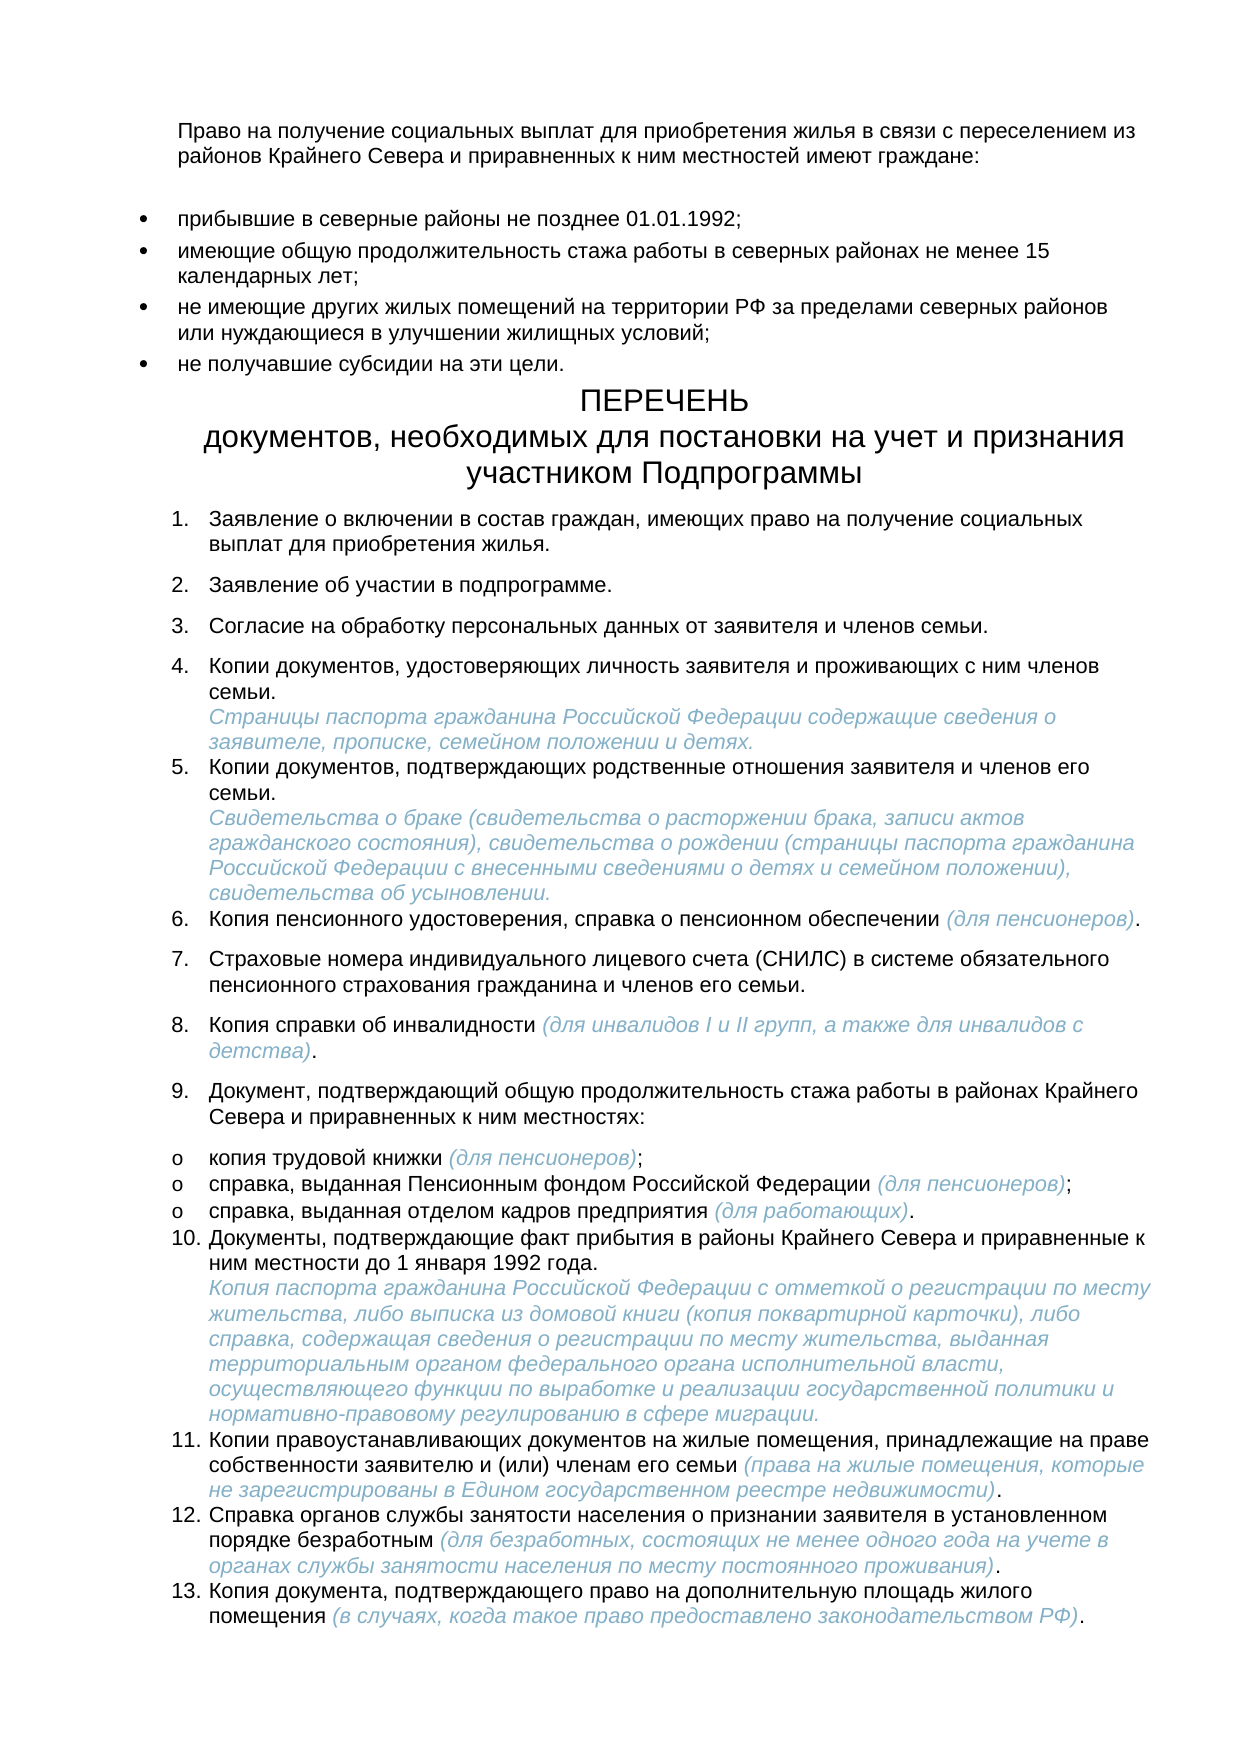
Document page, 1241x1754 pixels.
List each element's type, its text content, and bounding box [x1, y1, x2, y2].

list Копии документов, удостоверяющих личность заявителя и проживающих с ним членов семьи. Cтраницы паспорта гражданина Российской Федерации содержащие сведения о заявителе, прописке, семейном положении и детях. [171, 653, 1152, 754]
list Страховые номера индивидуального лицевого счета (СНИЛС) в системе обязательного пенсионного страхования гражданина и членов его семьи. [171, 946, 1152, 997]
list не получавшие субсидии на эти цели. [140, 351, 1152, 376]
text Право на получение социальных выплат для приобретения жилья в связи с переселением из районов Крайнего Севера и приравненных к ним местностей имеют граждане: [177, 118, 1152, 168]
list Копии документов, подтверждающих родственные отношения заявителя и членов его семьи. Cвидетельства о браке (свидетельства о расторжении брака, записи актов гражданского состояния), свидетельства о рождении (страницы паспорта гражданина Российской Федерации с внесенными сведениями о детях и семейном положении), свидетельства об усыновлении. [171, 754, 1152, 906]
list Справка органов службы занятости населения о признании заявителя в установленном порядке безработным (для безработных, состоящих не менее одного года на учете в органах службы занятости населения по месту постоянного проживания). [171, 1502, 1152, 1578]
list прибывшие в северные районы не позднее 01.01.1992; [140, 206, 1152, 231]
text ПЕРЕЧЕНЬ документов, необходимых для постановки на учет и признания участником Подпрограммы [177, 382, 1152, 490]
list справка, выданная Пенсионным фондом Российской Федерации (для пенсионеров); [171, 1171, 1152, 1198]
list Документы, подтверждающие факт прибытия в районы Крайнего Севера и приравненные к ним местности до 1 января 1992 года. Копия паспорта гражданина Российской Федерации с отметкой о регистрации по месту жительства, либо выписка из домовой книги (копия поквартирной карточки), либо справка, содержащая сведения о регистрации по месту жительства, выданная территориальным органом федерального органа исполнительной власти, осуществляющего функции по выработке и реализации государственной политики и нормативно-правовому регулированию в сфере миграции. [171, 1225, 1152, 1426]
list Копии правоустанавливающих документов на жилые помещения, принадлежащие на праве собственности заявителю и (или) членам его семьи (права на жилые помещения, которые не зарегистрированы в Едином государственном реестре недвижимости). [171, 1426, 1152, 1502]
list Копия документа, подтверждающего право на дополнительную площадь жилого помещения (в случаях, когда такое право предоставлено законодательством РФ). [171, 1578, 1152, 1628]
list Согласие на обработку персональных данных от заявителя и членов семьи. [171, 613, 1152, 638]
list имеющие общую продолжительность стажа работы в северных районах не менее 15 календарных лет; [140, 237, 1152, 288]
list Заявление об участии в подпрограмме. [171, 572, 1152, 597]
list справка, выданная отделом кадров предприятия (для работающих). [171, 1198, 1152, 1225]
list Копия справки об инвалидности (для инвалидов I и II групп, а также для инвалидов с детства). [171, 1012, 1152, 1063]
list Заявление о включении в состав граждан, имеющих право на получение социальных выплат для приобретения жилья. [171, 506, 1152, 556]
list Документ, подтверждающий общую продолжительность стажа работы в районах Крайнего Севера и приравненных к ним местностях: [171, 1078, 1152, 1129]
list Копия пенсионного удостоверения, справка о пенсионном обеспечении (для пенсионеров). [171, 906, 1152, 931]
list копия трудовой книжки (для пенсионеров); [171, 1144, 1152, 1171]
list не имеющие других жилых помещений на территории РФ за пределами северных районов или нуждающиеся в улучшении жилищных условий; [140, 294, 1152, 344]
